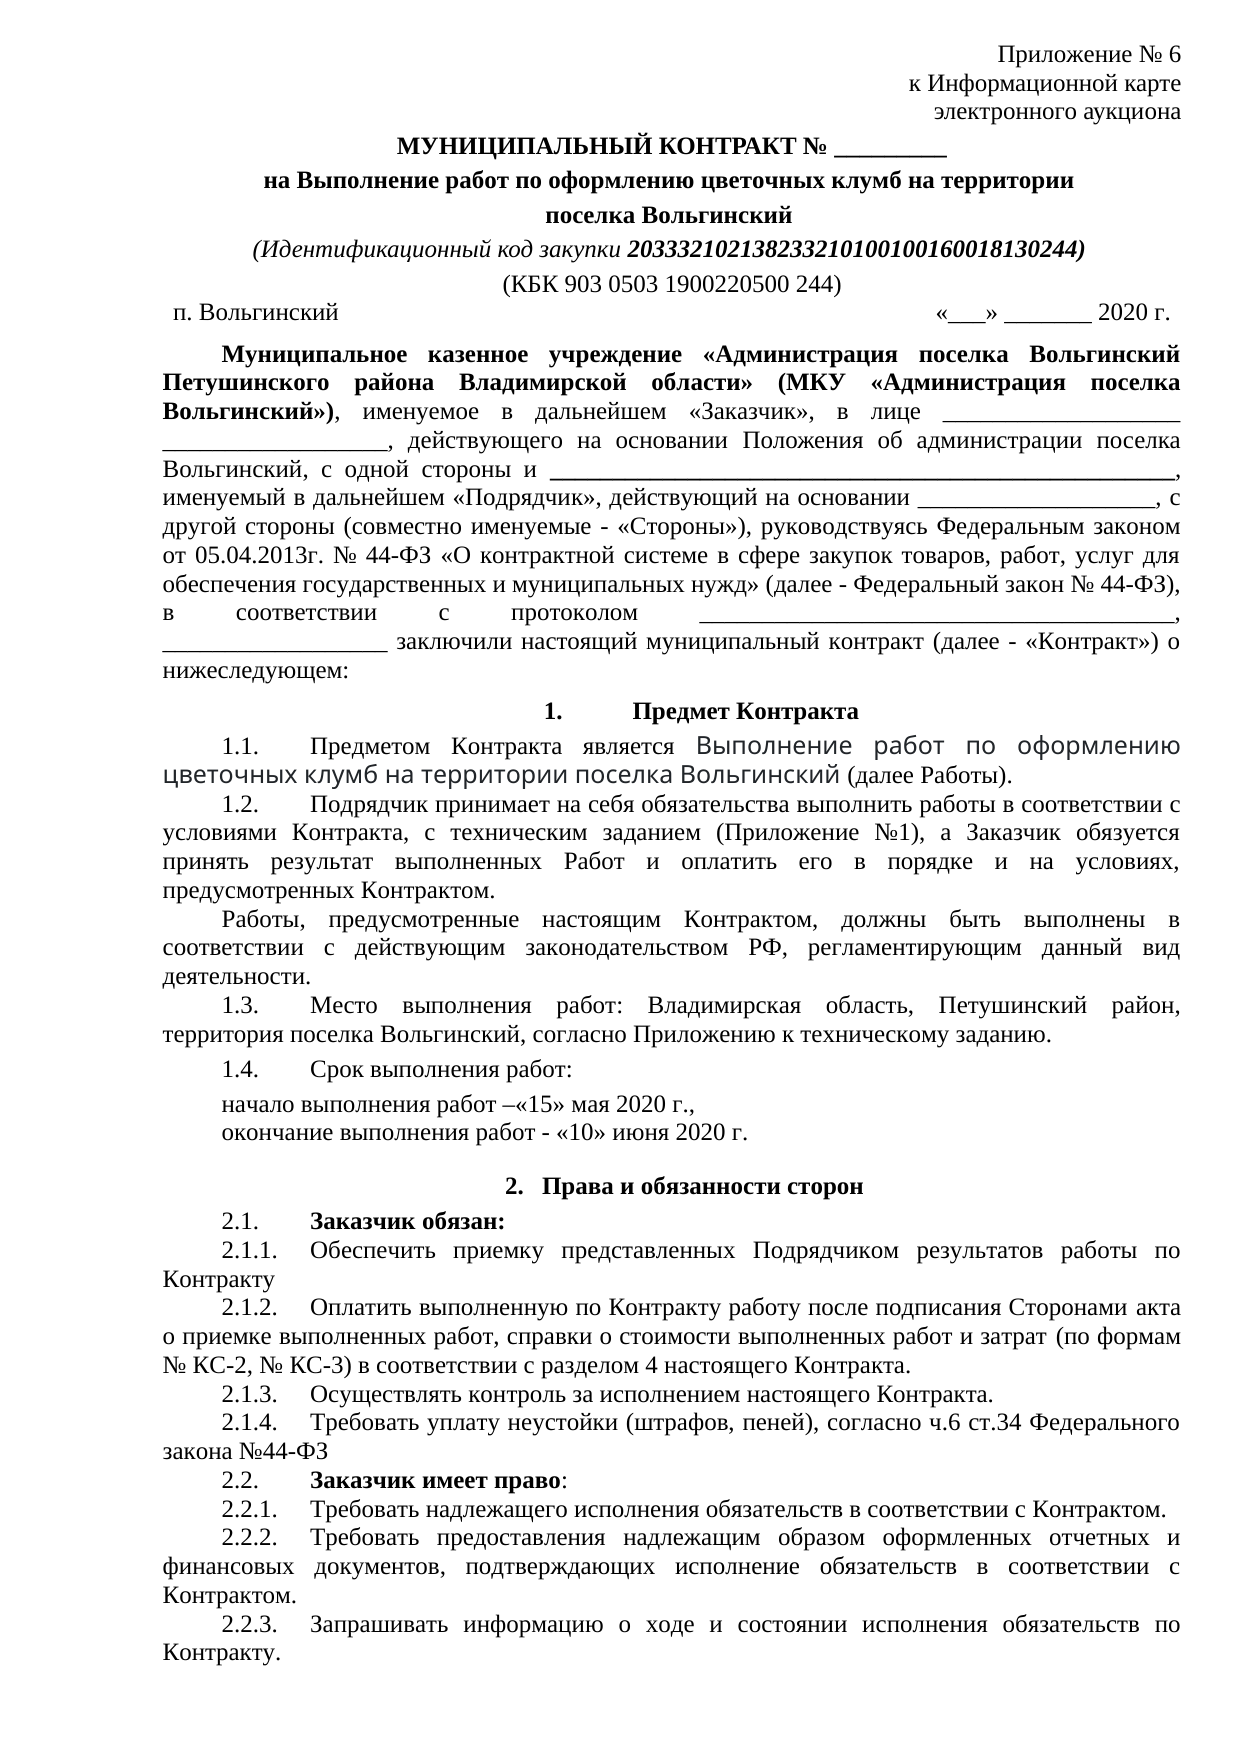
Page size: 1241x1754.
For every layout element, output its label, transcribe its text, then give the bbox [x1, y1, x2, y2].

list Требовать надлежащего исполнения обязательств в соответствии с Контрактом. [162, 1494, 1181, 1523]
text (КБК 903 0503 1900220500 244) [162, 270, 1175, 298]
text (Идентификационный код закупки 203332102138233210100100160018130244) [162, 235, 1175, 264]
list Требовать предоставления надлежащим образом оформленных отчетных и финансовых документов, подтверждающих исполнение обязательств в соответствии с Контрактом. [162, 1523, 1181, 1609]
list Требовать уплату неустойки (штрафов, пеней), согласно ч.6 ст.34 Федерального закона №44-ФЗ [162, 1408, 1181, 1465]
text Приложение № 6 [162, 40, 1181, 69]
list Осуществлять контроль за исполнением настоящего Контракта. [162, 1379, 1181, 1408]
text начало выполнения работ –«15» мая 2020 г., [162, 1089, 1181, 1118]
list Место выполнения работ: Владимирская область, Петушинский район, территория поселка Вольгинский, согласно Приложению к техническому заданию. [162, 990, 1181, 1048]
text п. Вольгинский «___» _______ 2020 г. [162, 298, 1181, 327]
text поселка Вольгинский [162, 201, 1175, 229]
list Подрядчик принимает на себя обязательства выполнить работы в соответствии с условиями Контракта, с техническим заданием (Приложение №1), а Заказчик обязуется принять результат выполненных Работ и оплатить его в порядке и на условиях, предусмотренных Контрактом. [162, 789, 1181, 904]
list Оплатить выполненную по Контракту работу после подписания Сторонами акта о приемке выполненных работ, справки о стоимости выполненных работ и затрат (по формам № КС-2, № КС-3) в соответствии с разделом 4 настоящего Контракта. [162, 1293, 1181, 1379]
list Обеспечить приемку представленных Подрядчиком результатов работы по Контракту [162, 1235, 1181, 1293]
list Предмет Контракта [162, 697, 1181, 725]
text к Информационной карте [753, 69, 1181, 97]
list Срок выполнения работ: [162, 1054, 1181, 1083]
text окончание выполнения работ - «10» июня 2020 г. [162, 1118, 1181, 1147]
list Запрашивать информацию о ходе и состоянии исполнения обязательств по Контракту. [162, 1609, 1181, 1667]
text Муниципальное казенное учреждение «Администрация поселка Вольгинский Петушинского района Владимирской области» (МКУ «Администрация поселка Вольгинский»), именуемое в дальнейшем «Заказчик», в лице ___________________ __________________, действующего на основании Положения об администрации поселка Вольгинский, с одной стороны и __________________________________________________, именуемый в дальнейшем «Подрядчик», действующий на основании ___________________, с другой стороны (совместно именуемые - «Стороны»), руководствуясь Федеральным законом от 05.04.2013г. № 44-ФЗ «О контрактной системе в сфере закупок товаров, работ, услуг для обеспечения государственных и муниципальных нужд» (далее - Федеральный закон № 44-ФЗ), в соответствии с протоколом ______________________________________, __________________ заключили настоящий муниципальный контракт (далее - «Контракт») о нижеследующем: [162, 339, 1181, 684]
list Предметом Контракта является Выполнение работ по оформлению цветочных клумб на территории поселка Вольгинский (далее Работы). [162, 732, 1181, 789]
text на Выполнение работ по оформлению цветочных клумб на территории [162, 166, 1175, 194]
text муниципальнЫЙ КОНТРАКТ № _________ [162, 132, 1181, 160]
list Права и обязанности сторон [187, 1172, 1181, 1200]
list Заказчик имеет право: [162, 1465, 1181, 1494]
text электронного аукциона [162, 97, 1181, 125]
list Работы, предусмотренные настоящим Контрактом, должны быть выполнены в соответствии с действующим законодательством РФ, регламентирующим данный вид деятельности. [162, 904, 1181, 990]
list Заказчик обязан: [162, 1207, 1181, 1235]
